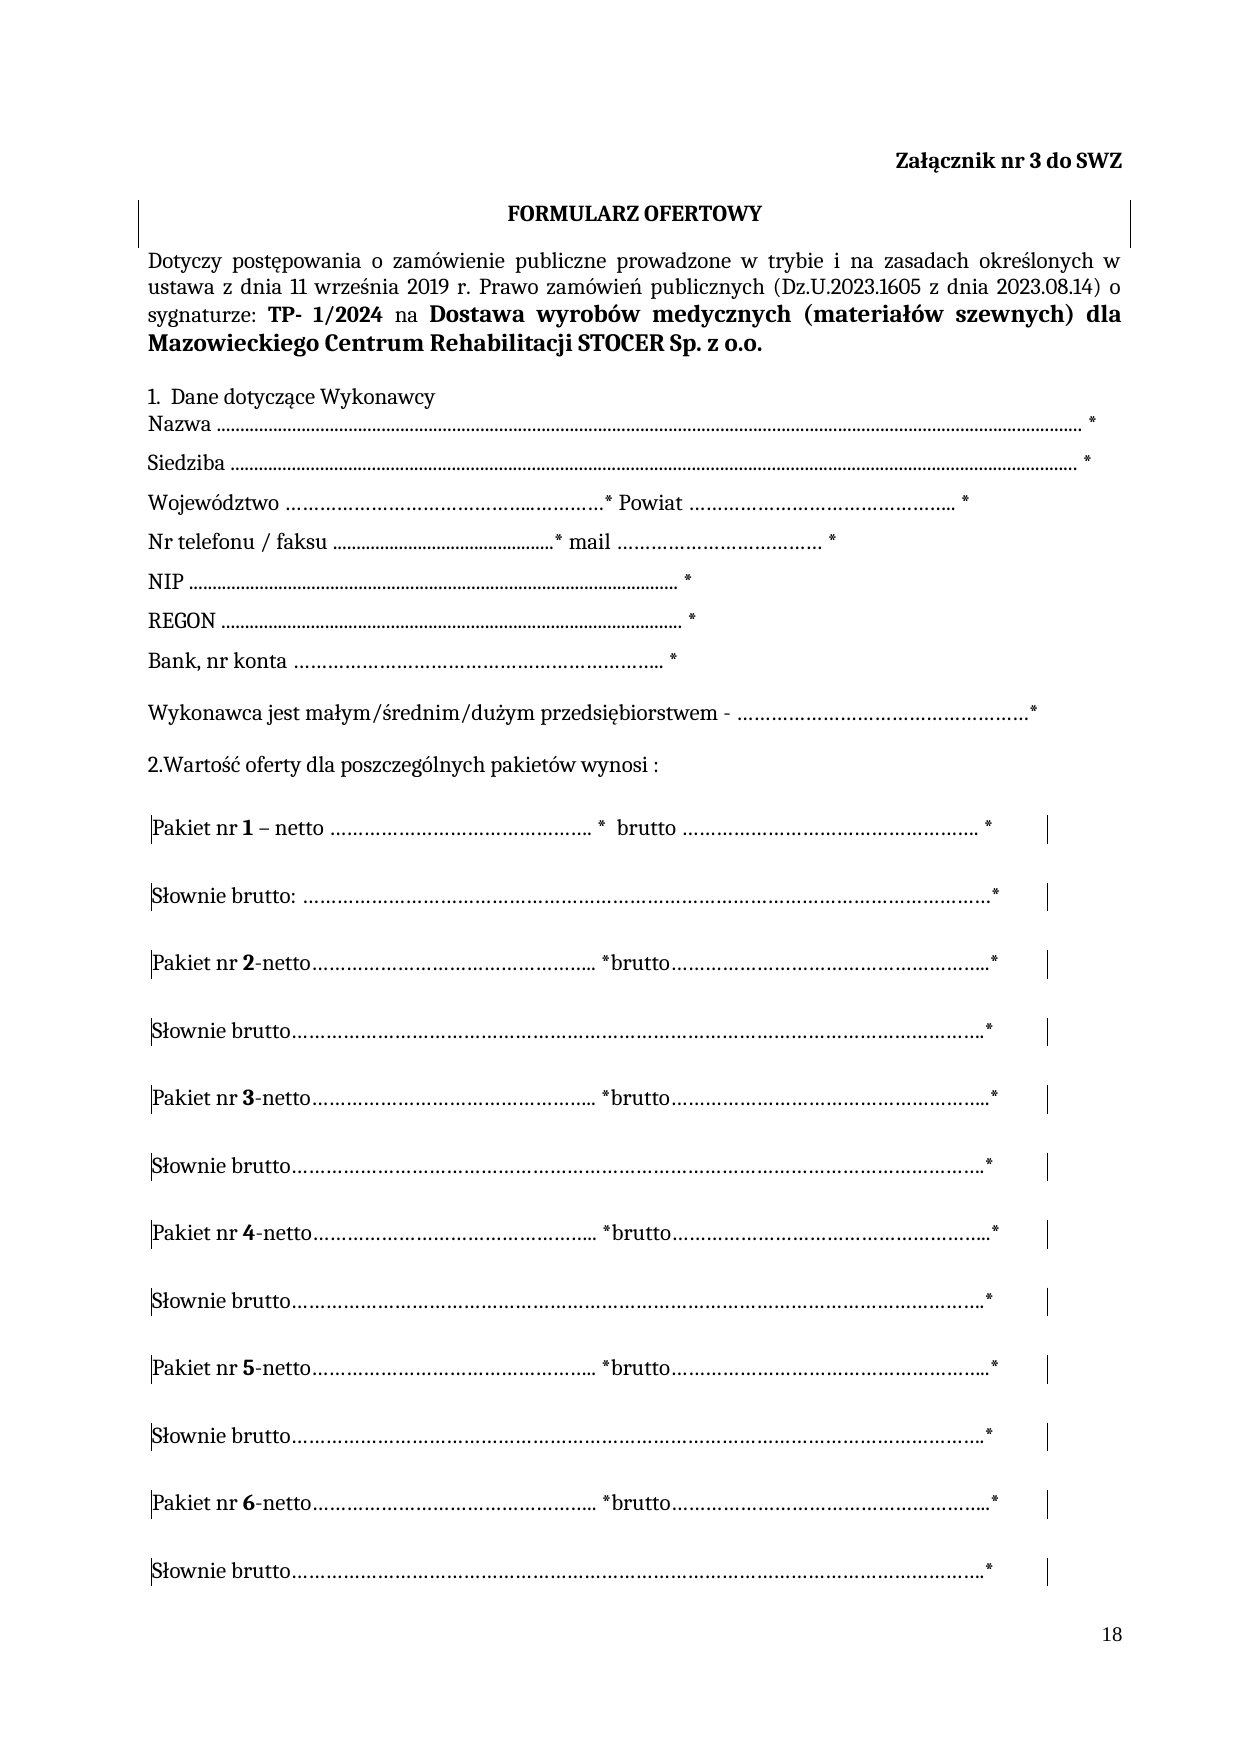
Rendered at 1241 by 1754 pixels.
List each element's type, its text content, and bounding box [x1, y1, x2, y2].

text Województwo ……………………………………..…………* Powiat ……………………………………….. * [148, 489, 1122, 516]
text Siedziba .................................................................................................................................................................................... * [148, 450, 1122, 476]
text Bank, nr konta ……………………………………………………….. * [148, 647, 1122, 674]
text NIP ........................................................................................................ * [148, 568, 1122, 595]
text Załącznik nr 3 do SWZ [148, 148, 1122, 174]
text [152, 1423, 1047, 1451]
text FORMULARZ OFERTOWY [139, 200, 1130, 248]
text Słownie brutto………………………………………………………………………………………………………….* [152, 1018, 1047, 1046]
text Słownie brutto………………………………………………………………………………………………………….* [152, 1153, 1047, 1181]
text Pakiet nr 2-netto………………………………………….. *brutto………………………………………………..* [152, 950, 1047, 979]
text Pakiet nr 6-netto………………………………………….. *brutto………………………………………………..* [152, 1490, 1047, 1519]
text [152, 1558, 1047, 1586]
text Pakiet nr 3-netto………………………………………….. *brutto………………………………………………..* [152, 1085, 1047, 1114]
text Słownie brutto: …………………………………………………………………………………………………………* [152, 883, 1047, 911]
text Pakiet nr 5-netto………………………………………….. *brutto………………………………………………..* [152, 1355, 1047, 1384]
text Pakiet nr 1 – netto ………………………………………. * brutto ……………………………………………. * [152, 815, 1047, 844]
text REGON .................................................................................................. * [148, 608, 1122, 634]
text Pakiet nr 4-netto………………………………………….. *brutto………………………………………………..* [152, 1220, 1047, 1249]
text 1. Dane dotyczące Wykonawcy [148, 384, 1122, 411]
text Nr telefonu / faksu ...............................................* mail ……………………………… * [148, 529, 1122, 555]
text 2.Wartość oferty dla poszczególnych pakietów wynosi : [148, 751, 1122, 778]
text Słownie brutto………………………………………………………………………………………………………….* [152, 1288, 1047, 1316]
text Dotyczy postępowania o zamówienie publiczne prowadzone w trybie i na zasadach określonych w ustawa z dnia 11 września 2019 r. Prawo zamówień publicznych (Dz.U.2023.1605 z dnia 2023.08.14) o sygnaturze: TP- 1/2024 na Dostawa wyrobów medycznych (materiałów szewnych) dla Mazowieckiego Centrum Rehabilitacji STOCER Sp. z o.o. [148, 248, 1122, 358]
title Wykonawca jest małym/średnim/dużym przedsiębiorstwem - ……………………………………………* [148, 699, 1122, 726]
text Nazwa ........................................................................................................................................................................................ * [148, 411, 1122, 437]
